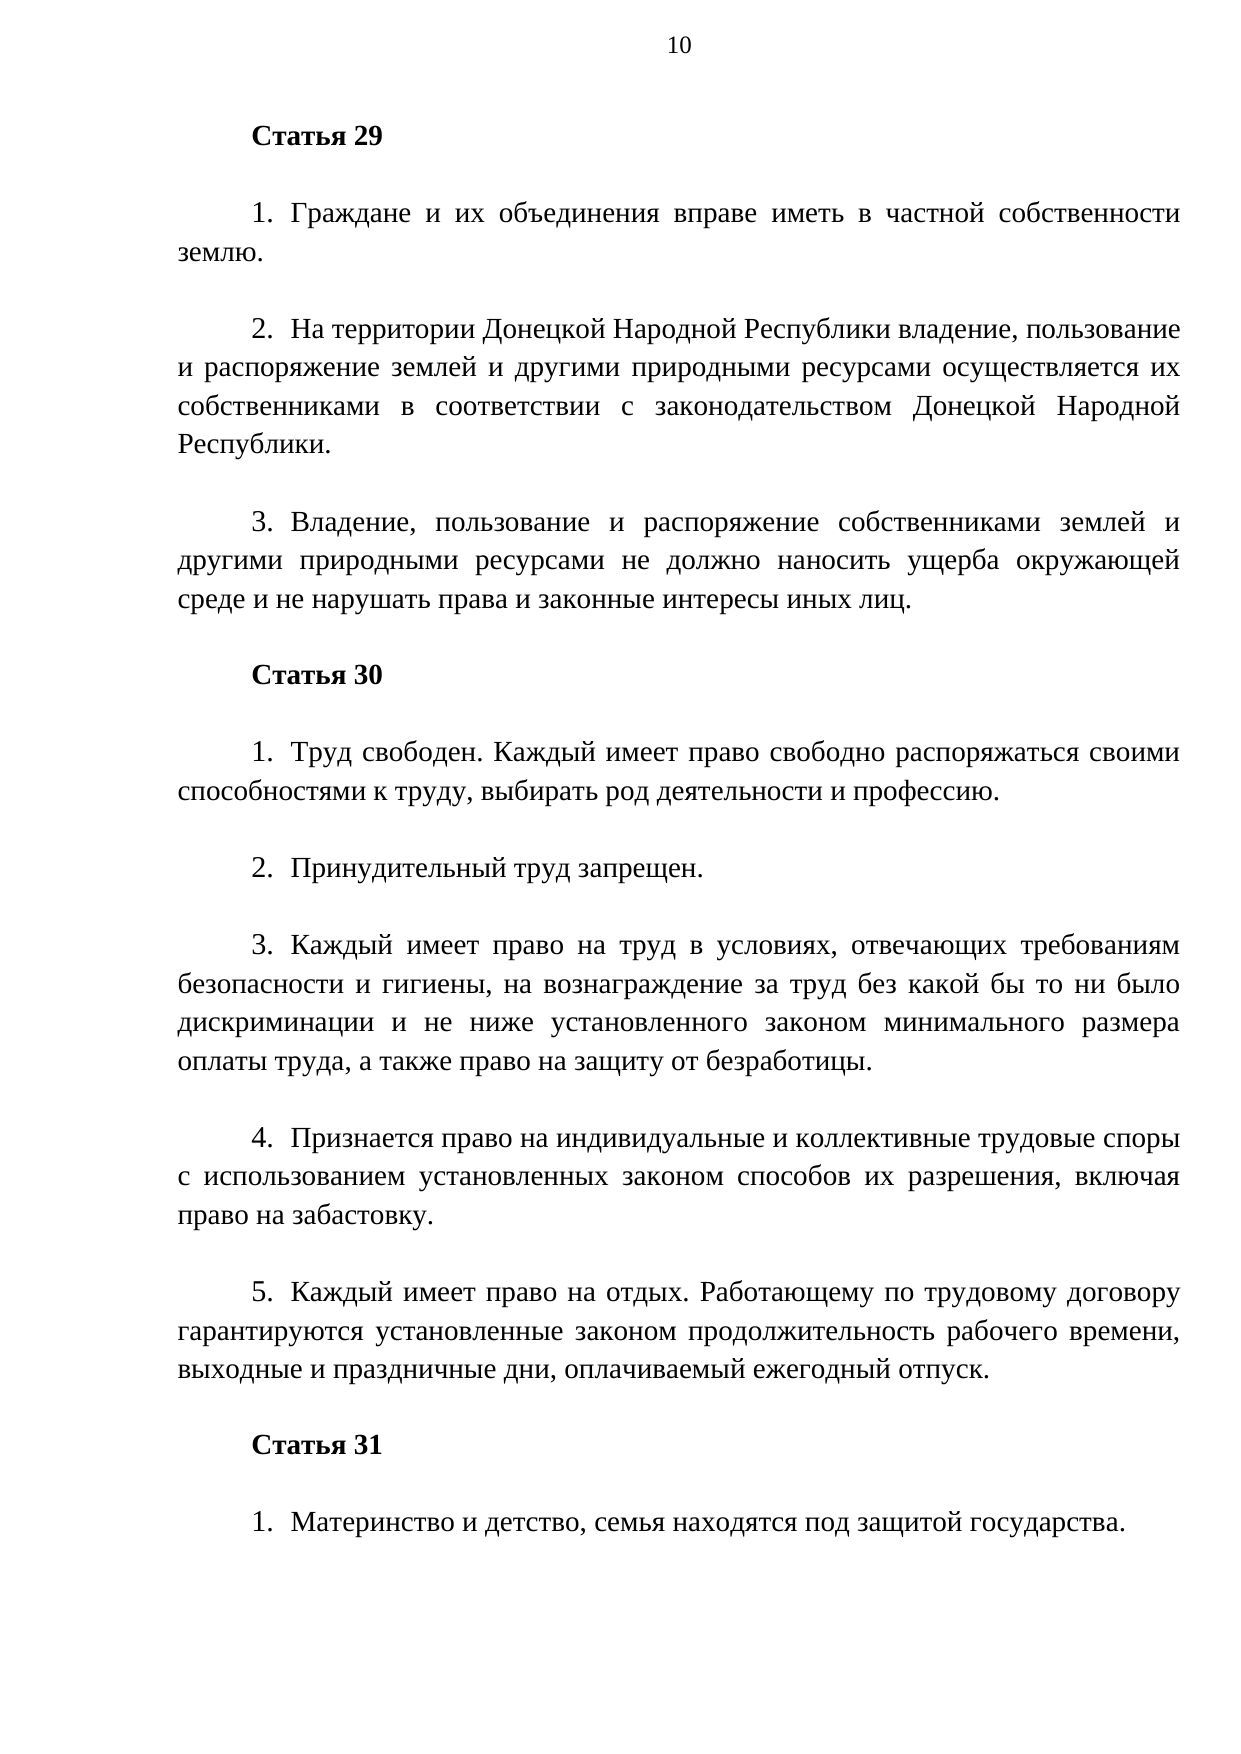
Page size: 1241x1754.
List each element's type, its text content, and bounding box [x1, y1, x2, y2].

list Граждане и их объединения вправе иметь в частной собственности землю. [177, 194, 1181, 267]
list Владение, пользование и распоряжение собственниками землей и другими природными ресурсами не должно наносить ущерба окружающей среде и не нарушать права и законные интересы иных лиц. [177, 503, 1181, 614]
text Статья 29 [177, 118, 1181, 152]
text Статья 31 [177, 1427, 1181, 1461]
list Каждый имеет право на отдых. Работающему по трудовому договору гарантируются установленные законом продолжительность рабочего времени, выходные и праздничные дни, оплачиваемый ежегодный отпуск. [177, 1273, 1181, 1385]
list Каждый имеет право на труд в условиях, отвечающих требованиям безопасности и гигиены, на вознаграждение за труд без какой бы то ни было дискриминации и не ниже установленного законом минимального размера оплаты труда, а также право на защиту от безработицы. [177, 926, 1181, 1076]
list Принудительный труд запрещен. [177, 849, 1181, 883]
list На территории Донецкой Народной Республики владение, пользование и распоряжение землей и другими природными ресурсами осуществляется их собственниками в соответствии с законодательством Донецкой Народной Республики. [177, 310, 1181, 460]
list Труд свободен. Каждый имеет право свободно распоряжаться своими способностями к труду, выбирать род деятельности и профессию. [177, 733, 1181, 806]
text Статья 30 [177, 657, 1181, 691]
list Признается право на индивидуальные и коллективные трудовые споры с использованием установленных законом способов их разрешения, включая право на забастовку. [177, 1119, 1181, 1231]
list Материнство и детство, семья находятся под защитой государства. [177, 1503, 1181, 1538]
